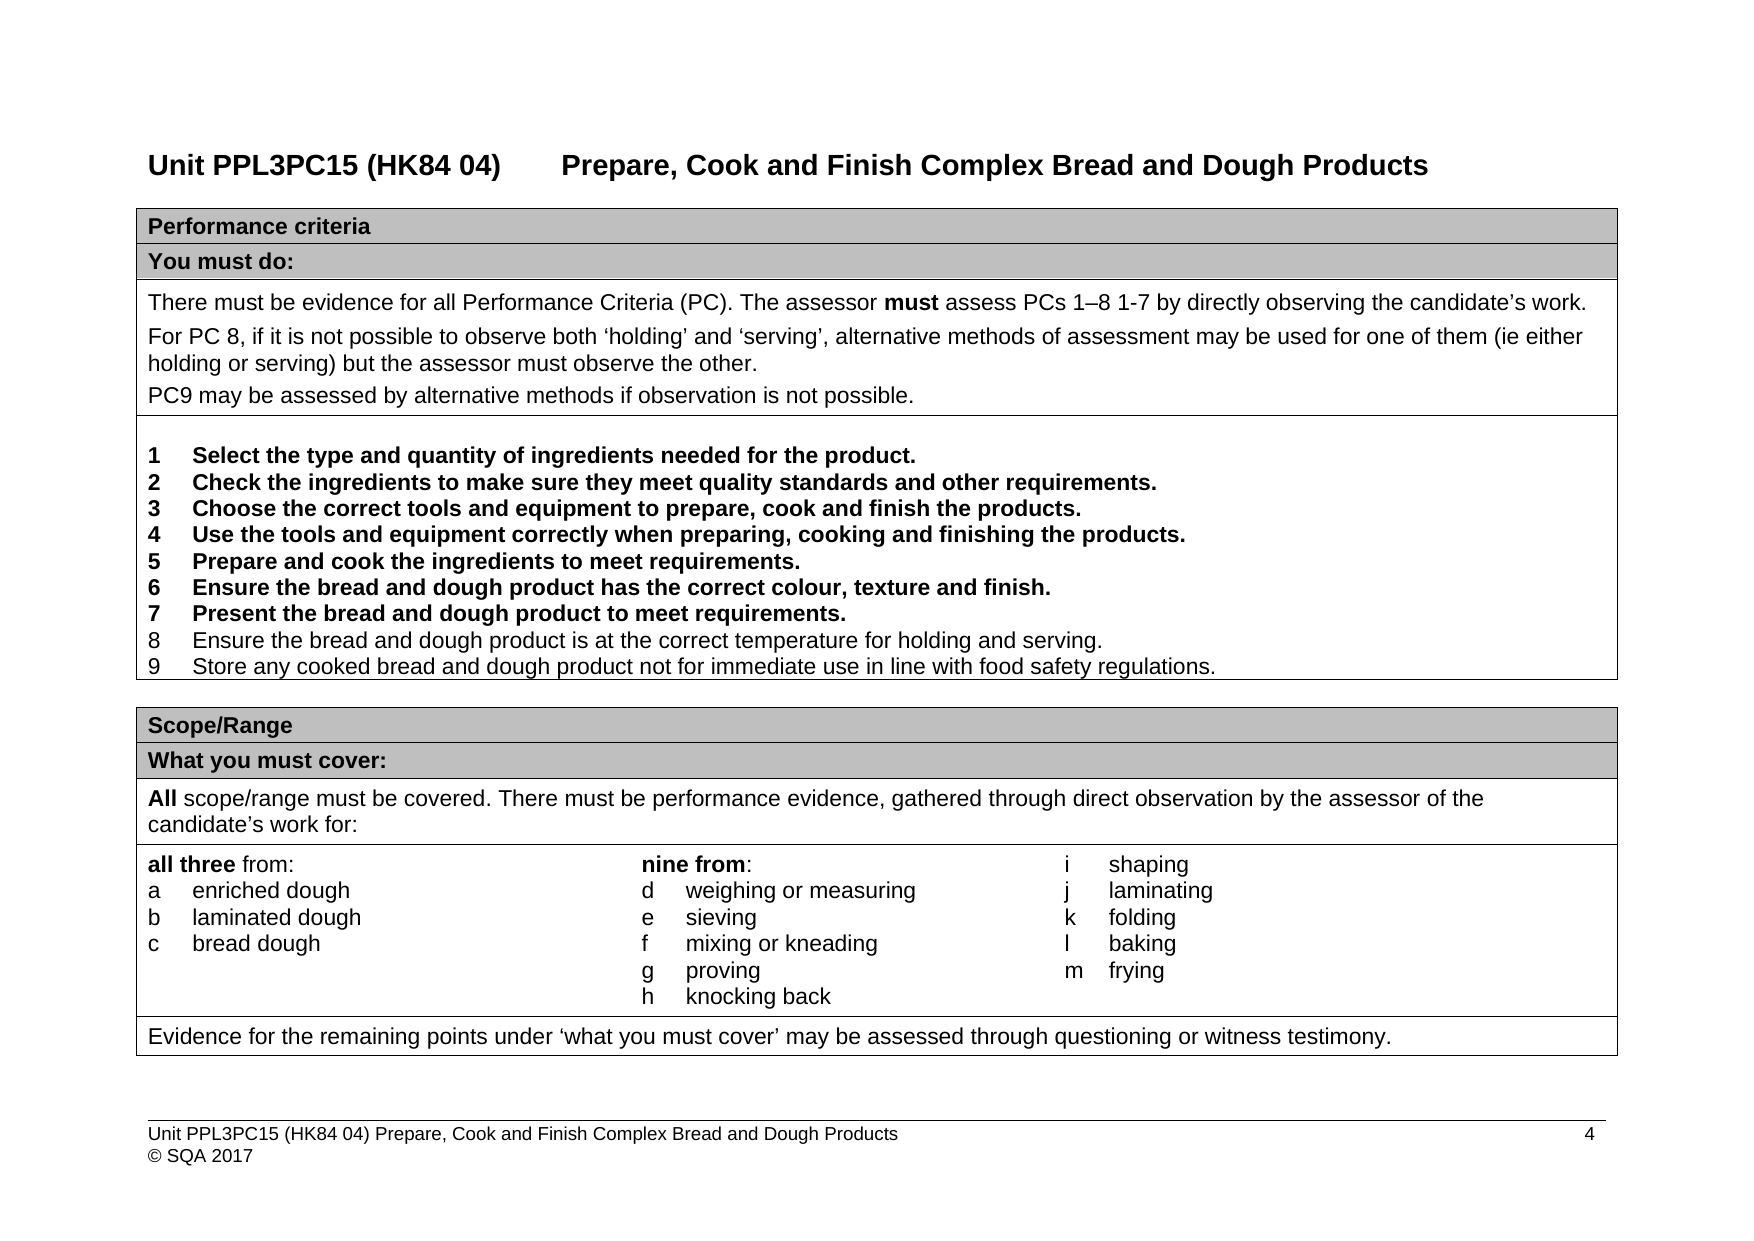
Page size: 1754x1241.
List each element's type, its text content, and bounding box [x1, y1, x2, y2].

table_header Scope/Range [137, 708, 1617, 742]
table_cell 1 Select the type and quantity of ingredients needed for the product. 2 Check the ingredients to make sure they meet quality standards and other requirements. 3 Choose the correct tools and equipment to prepare, cook and finish the products. 4 Use the tools and equipment correctly when preparing, cooking and finishing the products. 5 Prepare and cook the ingredients to meet requirements. 6 Ensure the bread and dough product has the correct colour, texture and finish. 7 Present the bread and dough product to meet requirements. 8 Ensure the bread and dough product is at the correct temperature for holding and serving. 9 Store any cooked bread and dough product not for immediate use in line with food safety regulations. [137, 416, 1617, 679]
table_cell nine from: d weighing or measuring e sieving f mixing or kneading g proving h knocking back [630, 845, 1053, 1016]
table_cell all three from: a enriched dough b laminated dough c bread dough [137, 845, 630, 1016]
table_header Performance criteria [137, 209, 1617, 243]
table_cell What you must cover: [137, 743, 1617, 778]
table_cell i shaping j laminating k folding l baking m frying [1053, 845, 1617, 1016]
table_cell All scope/range must be covered. There must be performance evidence, gathered through direct observation by the assessor of the candidate’s work for: [137, 779, 1617, 844]
table_cell You must do: [137, 244, 1617, 278]
title Unit PPL3PC15 (HK84 04) Prepare, Cook and Finish Complex Bread and Dough Products [148, 148, 1606, 181]
table_cell There must be evidence for all Performance Criteria (PC). The assessor must assess PCs 1–8 1-7 by directly observing the candidate’s work. For PC 8, if it is not possible to observe both ‘holding’ and ‘serving’, alternative methods of assessment may be used for one of them (ie either holding or serving) but the assessor must observe the other. PC9 may be assessed by alternative methods if observation is not possible. [137, 280, 1617, 415]
table_cell Evidence for the remaining points under ‘what you must cover’ may be assessed through questioning or witness testimony. [137, 1017, 1617, 1055]
